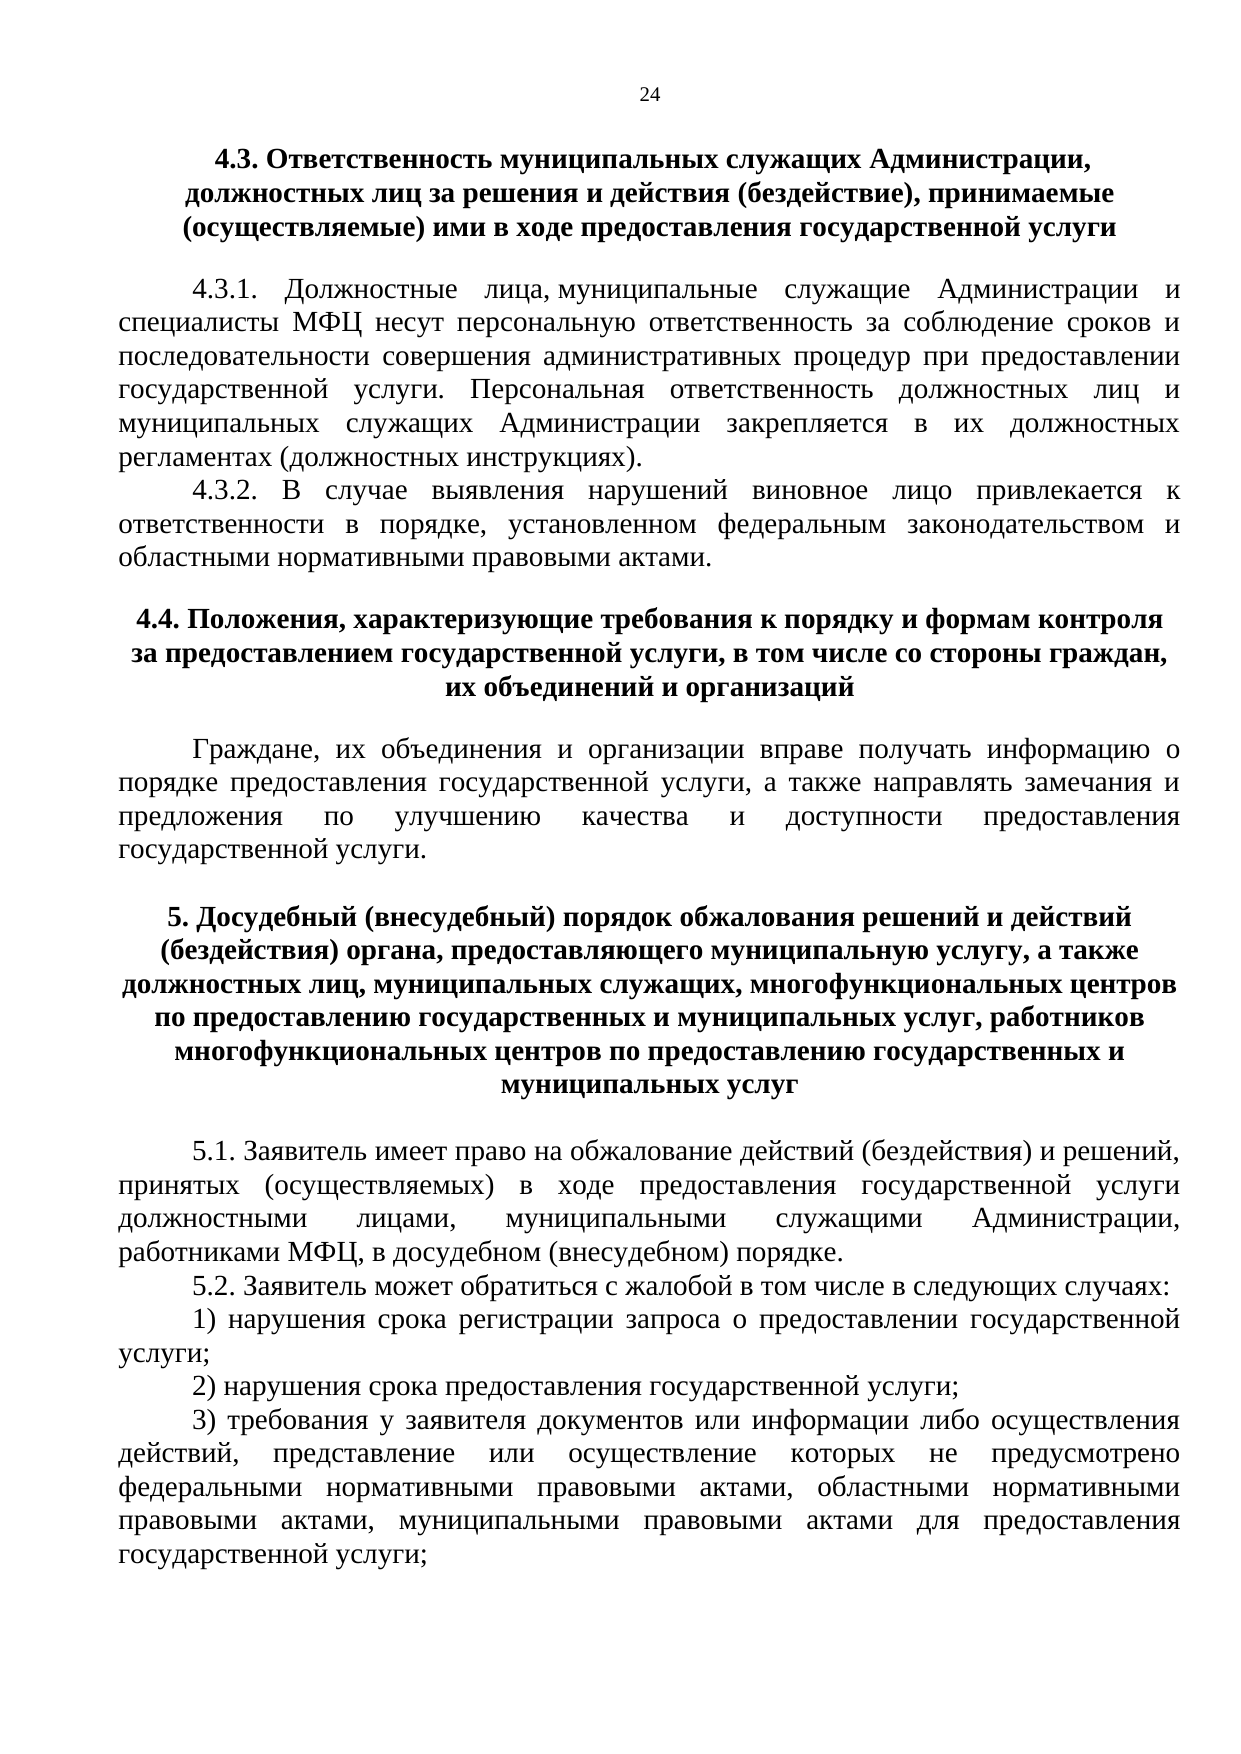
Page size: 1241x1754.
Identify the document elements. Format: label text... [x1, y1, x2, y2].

text 4.4. Положения, характеризующие требования к порядку и формам контроля [118, 602, 1181, 635]
text 1) нарушения срока регистрации запроса о предоставлении государственной услуги; [118, 1301, 1181, 1368]
text Граждане, их объединения и организации вправе получать информацию о порядке предоставления государственной услуги, а также направлять замечания и предложения по улучшению качества и доступности предоставления государственной услуги. [118, 731, 1181, 865]
text 5.2. Заявитель может обратиться с жалобой в том числе в следующих случаях: [118, 1268, 1181, 1301]
text 3) требования у заявителя документов или информации либо осуществления действий, представление или осуществление которых не предусмотрено федеральными нормативными правовыми актами, областными нормативными правовыми актами, муниципальными правовыми актами для предоставления государственной услуги; [118, 1402, 1181, 1569]
text 4.3.1. Должностные лица, муниципальные служащие Администрации и специалисты МФЦ несут персональную ответственность за соблюдение сроков и последовательности совершения административных процедур при предоставлении государственной услуги. Персональная ответственность должностных лиц и муниципальных служащих Администрации закрепляется в их должностных регламентах (должностных инструкциях). [118, 271, 1181, 472]
text за предоставлением государственной услуги, в том числе со стороны граждан, их объединений и организаций [118, 635, 1181, 702]
text 4.3.2. В случае выявления нарушений виновное лицо привлекается к ответственности в порядке, установленном федеральным законодательством и областными нормативными правовыми актами. [118, 472, 1181, 573]
text 5.1. Заявитель имеет право на обжалование действий (бездействия) и решений, принятых (осуществляемых) в ходе предоставления государственной услуги должностными лицами, муниципальными служащими Администрации, работниками МФЦ, в досудебном (внесудебном) порядке. [118, 1133, 1181, 1268]
text 4.3. Ответственность муниципальных служащих Администрации, должностных лиц за решения и действия (бездействие), принимаемые (осуществляемые) ими в ходе предоставления государственной услуги [118, 142, 1181, 242]
text 2) нарушения срока предоставления государственной услуги; [118, 1368, 1181, 1402]
text 5. Досудебный (внесудебный) порядок обжалования решений и действий (бездействия) органа, предоставляющего муниципальную услугу, а также должностных лиц, муниципальных служащих, многофункциональных центров по предоставлению государственных и муниципальных услуг, работников многофункциональных центров по предоставлению государственных и муниципальных услуг [118, 899, 1181, 1100]
